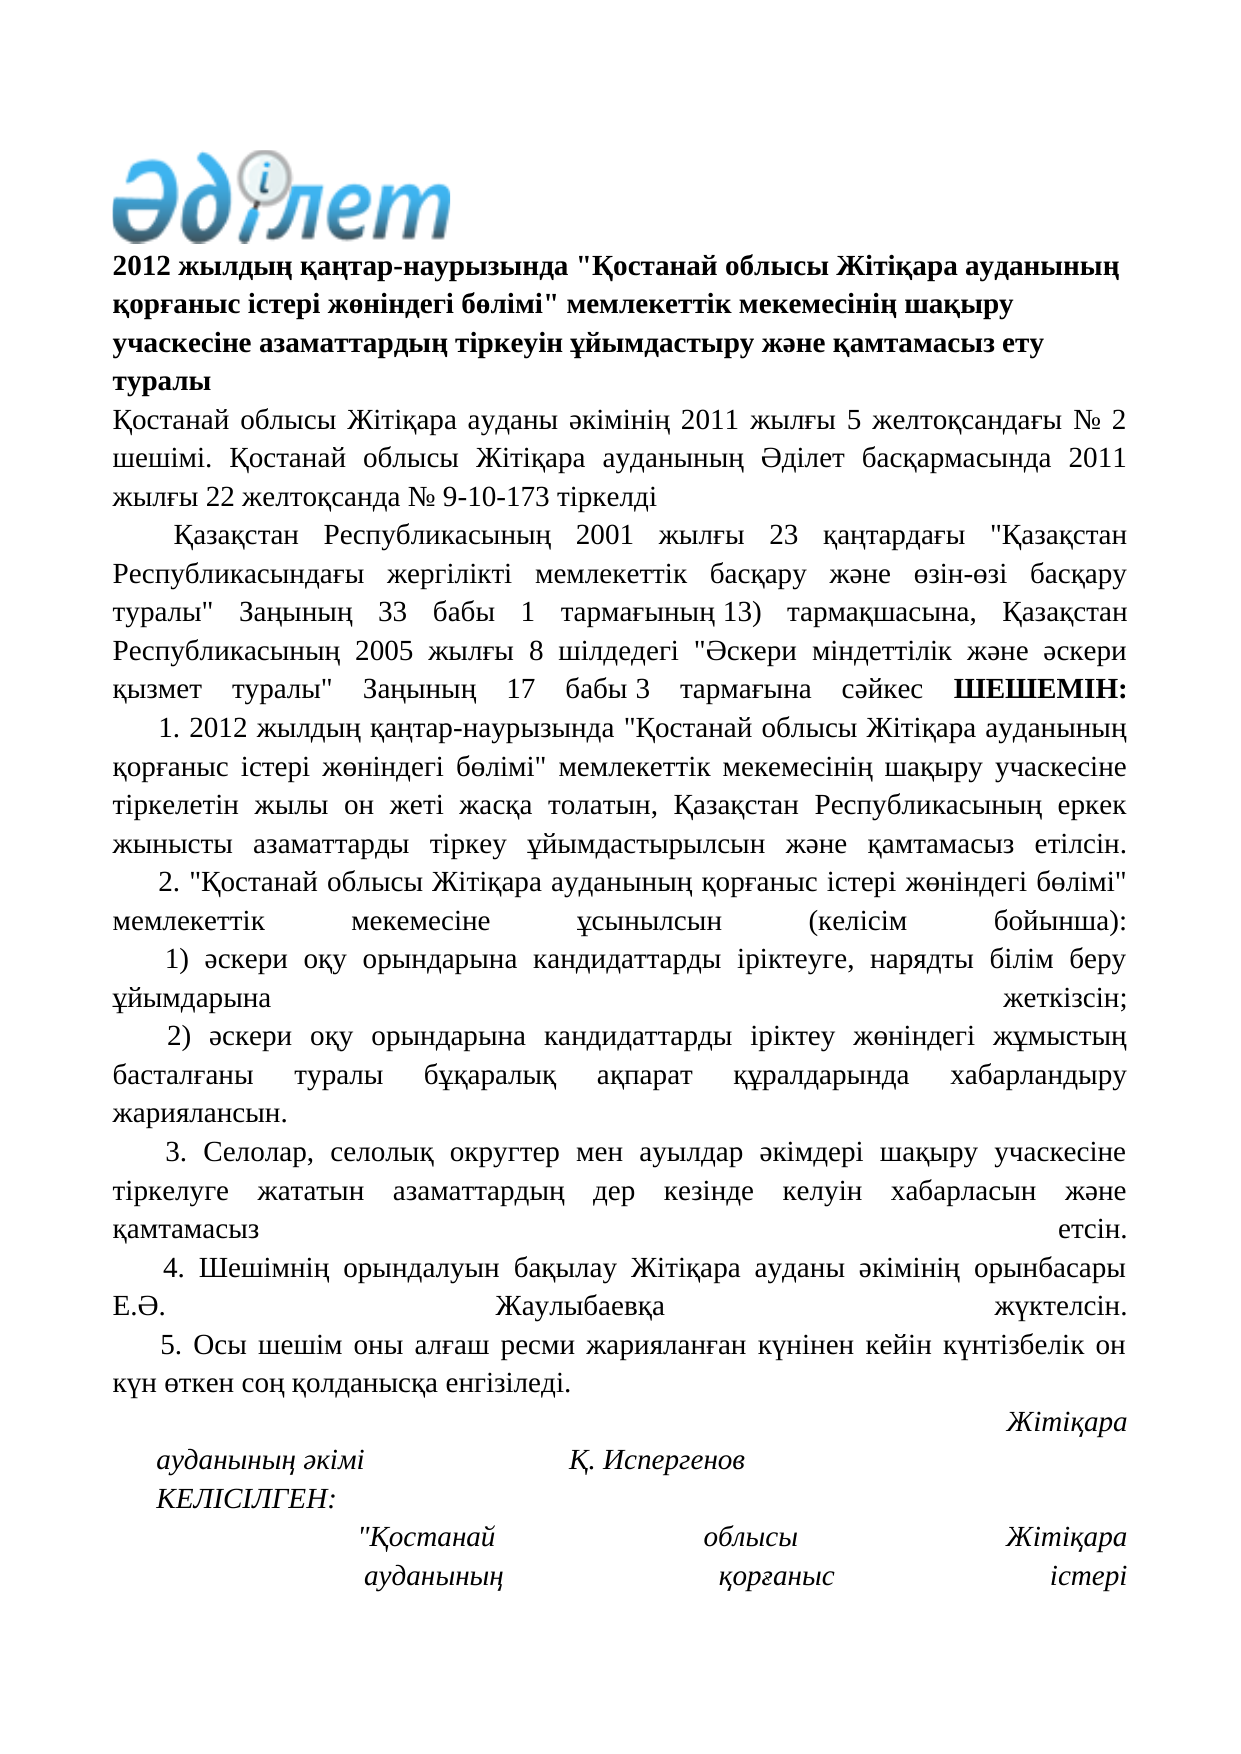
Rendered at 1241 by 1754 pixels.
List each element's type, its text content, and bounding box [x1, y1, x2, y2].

text КЕЛІСІЛГЕН: [112, 1481, 1128, 1514]
text Жітіқара ауданының әкімі Қ. Испергенов [112, 1404, 1128, 1476]
text Қостанай облысы Жітіқара ауданы әкімінің 2011 жылғы 5 желтоқсандағы № 2 шешімі. Қостанай облысы Жітіқара ауданының Әділет басқармасында 2011 жылғы 22 желтоқсанда № 9-10-173 тіркелді [112, 402, 1128, 512]
text 2012 жылдың қаңтар-наурызында "Қостанай облысы Жітіқара ауданының қорғаныс істері жөніндегі бөлімі" мемлекеттік мекемесінің шақыру учаскесіне азаматтардың тіркеуін ұйымдастыру және қамтамасыз ету туралы [112, 248, 1128, 397]
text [112, 1519, 1128, 1592]
picture [112, 150, 451, 244]
text Қазақстан Республикасының 2001 жылғы 23 қаңтардағы "Қазақстан Республикасындағы жергілікті мемлекеттік басқару және өзін-өзі басқару туралы" Заңының 33 бабы 1 тармағының 13) тармақшасына, Қазақстан Республикасының 2005 жылғы 8 шілдедегі "Әскери міндеттілік және әскери қызмет туралы" Заңының 17 бабы 3 тармағына сәйкес ШЕШЕМІН: 1. 2012 жылдың қаңтар-наурызында "Қостанай облысы Жітіқара ауданының қорғаныс істері жөніндегі бөлімі" мемлекеттік мекемесінің шақыру учаскесіне тiркелетін жылы он жеті жасқа толатын, Қазақстан Республикасының еркек жынысты азаматтарды тіркеу ұйымдастырылсын және қамтамасыз етілсін. 2. "Қостанай облысы Жітіқара ауданының қорғаныс істері жөніндегі бөлімі" мемлекеттік мекемесіне ұсынылсын (келісім бойынша): 1) әскери оқу орындарына кандидаттарды іріктеуге, нарядты білім беру ұйымдарына жеткiзсін; 2) әскери оқу орындарына кандидаттарды іріктеу жөніндегі жұмыстың басталғаны туралы бұқаралық ақпарат құралдарында хабарландыру жариялансын. 3. Селолар, селолық округтер мен ауылдар әкімдері шақыру учаскесіне тіркелуге жататын азаматтардың дер кезінде келуін хабарласын және қамтамасыз етсін. 4. Шешімнің орындалуын бақылау Жітіқара ауданы әкімінің орынбасары Е.Ә. Жаулыбаевқа жүктелсін. 5. Осы шешім оны алғаш ресми жарияланған күнінен кейін күнтізбелік он күн өткен соң қолданысқа енгізіледі. [112, 517, 1128, 1399]
